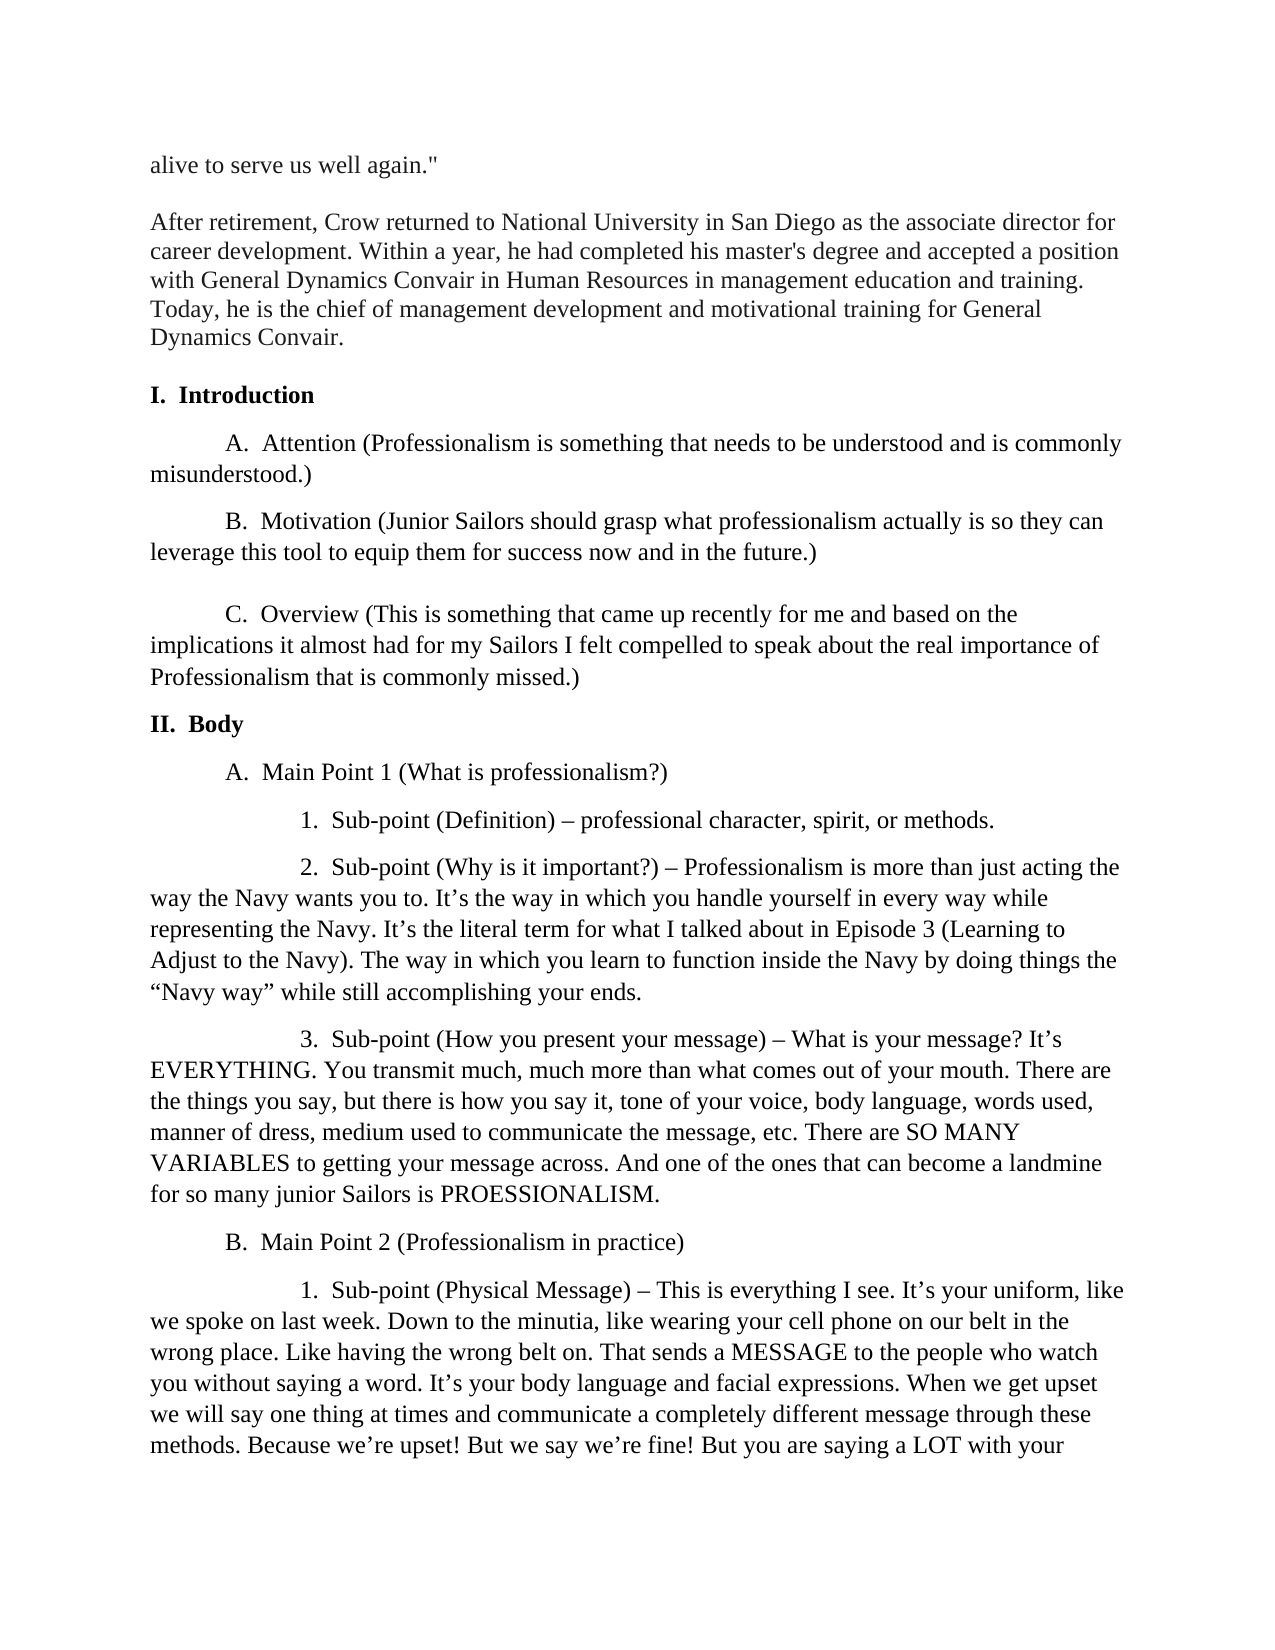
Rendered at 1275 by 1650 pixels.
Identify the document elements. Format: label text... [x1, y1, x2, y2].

text 3. Sub-point (How you present your message) – What is your message? It’s EVERYTHING. You transmit much, much more than what comes out of your mouth. There are the things you say, but there is how you say it, tone of your voice, body language, words used, manner of dress, medium used to communicate the message, etc. There are SO MANY VARIABLES to getting your message across. And one of the ones that can become a landmine for so many junior Sailors is PROESSIONALISM. [150, 1024, 1125, 1208]
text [150, 150, 1125, 179]
text After retirement, Crow returned to National University in San Diego as the associate director for career development. Within a year, he had completed his master's degree and accepted a position with General Dynamics Convair in Human Resources in management education and training. Today, he is the chief of management development and motivational training for General Dynamics Convair. [150, 207, 1125, 351]
text A. Main Point 1 (What is professionalism?) [150, 757, 1125, 786]
text I. Introduction [150, 380, 1125, 409]
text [150, 1275, 1125, 1459]
text 1. Sub-point (Definition) – professional character, spirit, or methods. [150, 805, 1125, 833]
text A. Attention (Professionalism is something that needs to be understood and is commonly misunderstood.) [150, 428, 1125, 487]
text B. Motivation (Junior Sailors should grasp what professionalism actually is so they can leverage this tool to equip them for success now and in the future.) [150, 506, 1125, 566]
text 2. Sub-point (Why is it important?) – Professionalism is more than just acting the way the Navy wants you to. It’s the way in which you handle yourself in every way while representing the Navy. It’s the literal term for what I talked about in Episode 3 (Learning to Adjust to the Navy). The way in which you learn to function inside the Navy by doing things the “Navy way” while still accomplishing your ends. [150, 852, 1125, 1005]
text II. Body [150, 709, 1125, 738]
text B. Main Point 2 (Professionalism in practice) [150, 1227, 1125, 1256]
text C. Overview (This is something that came up recently for me and based on the implications it almost had for my Sailors I felt compelled to speak about the real importance of Professionalism that is commonly missed.) [150, 599, 1125, 690]
